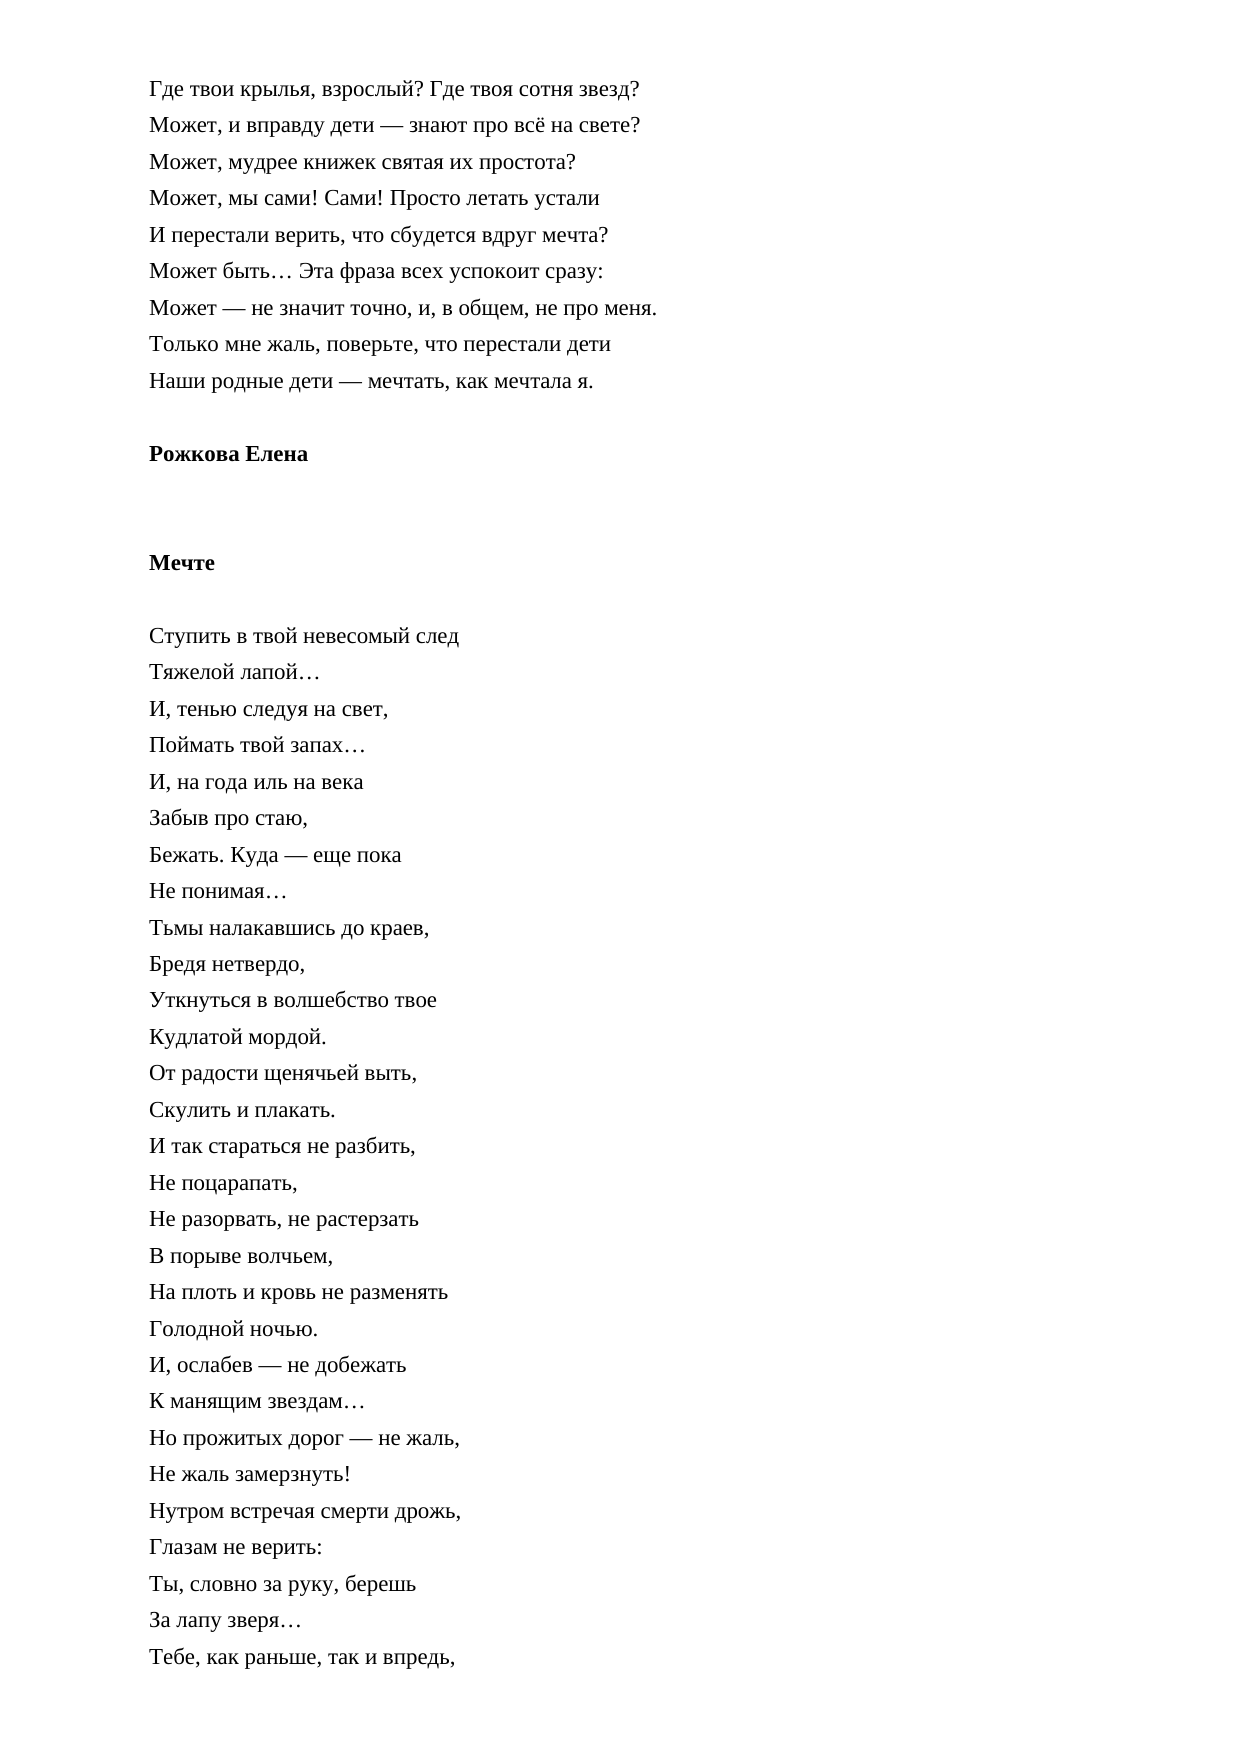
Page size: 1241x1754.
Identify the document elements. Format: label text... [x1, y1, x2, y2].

text В порыве волчьем, [75, 1242, 1165, 1268]
text И перестали верить, что сбудется вдруг мечта? [75, 221, 1165, 247]
text Не понимая… [75, 877, 1165, 903]
text Может, и вправду дети — знают про всё на свете? [75, 111, 1165, 138]
text Забыв про стаю, [75, 804, 1165, 831]
text Тяжелой лапой… [75, 658, 1165, 685]
text Поймать твой запах… [75, 731, 1165, 758]
text Может, мудрее книжек святая их простота? [75, 148, 1165, 174]
text Рожкова Елена [75, 439, 1165, 466]
text Не жаль замерзнуть! [75, 1460, 1165, 1487]
text Может, мы сами! Сами! Просто летать устали [75, 184, 1165, 211]
text Не поцарапать, [75, 1169, 1165, 1195]
text Наши родные дети — мечтать, как мечтала я. [75, 367, 1165, 393]
text Не разорвать, не растерзать [75, 1205, 1165, 1232]
text Только мне жаль, поверьте, что перестали дети [75, 330, 1165, 357]
text Голодной ночью. [75, 1314, 1165, 1341]
text Глазам не верить: [75, 1533, 1165, 1560]
text И, тенью следуя на свет, [75, 695, 1165, 721]
text Где твои крылья, взрослый? Где твоя сотня звезд? [75, 75, 1165, 101]
text Бежать. Куда — еще пока [75, 841, 1165, 867]
text Бредя нетвердо, [75, 950, 1165, 976]
text Ты, словно за руку, берешь [75, 1570, 1165, 1596]
text За лапу зверя… [75, 1606, 1165, 1633]
text Может — не значит точно, и, в общем, не про меня. [75, 294, 1165, 320]
text Кудлатой мордой. [75, 1023, 1165, 1049]
text На плоть и кровь не разменять [75, 1278, 1165, 1304]
text Но прожитых дорог — не жаль, [75, 1424, 1165, 1450]
text Тебе, как раньше, так и впредь, [75, 1643, 1165, 1669]
text И так стараться не разбить, [75, 1132, 1165, 1159]
text И, на года иль на века [75, 768, 1165, 794]
text Мечте [75, 549, 1165, 575]
text Уткнуться в волшебство твое [75, 986, 1165, 1013]
text Нутром встречая смерти дрожь, [75, 1497, 1165, 1523]
text От радости щенячьей выть, [75, 1059, 1165, 1086]
text К манящим звездам… [75, 1387, 1165, 1414]
text Может быть… Эта фраза всех успокоит сразу: [75, 257, 1165, 284]
text Тьмы налакавшись до краев, [75, 913, 1165, 940]
text Скулить и плакать. [75, 1096, 1165, 1122]
text Ступить в твой невесомый след [75, 622, 1165, 648]
text И, ослабев — не добежать [75, 1351, 1165, 1377]
